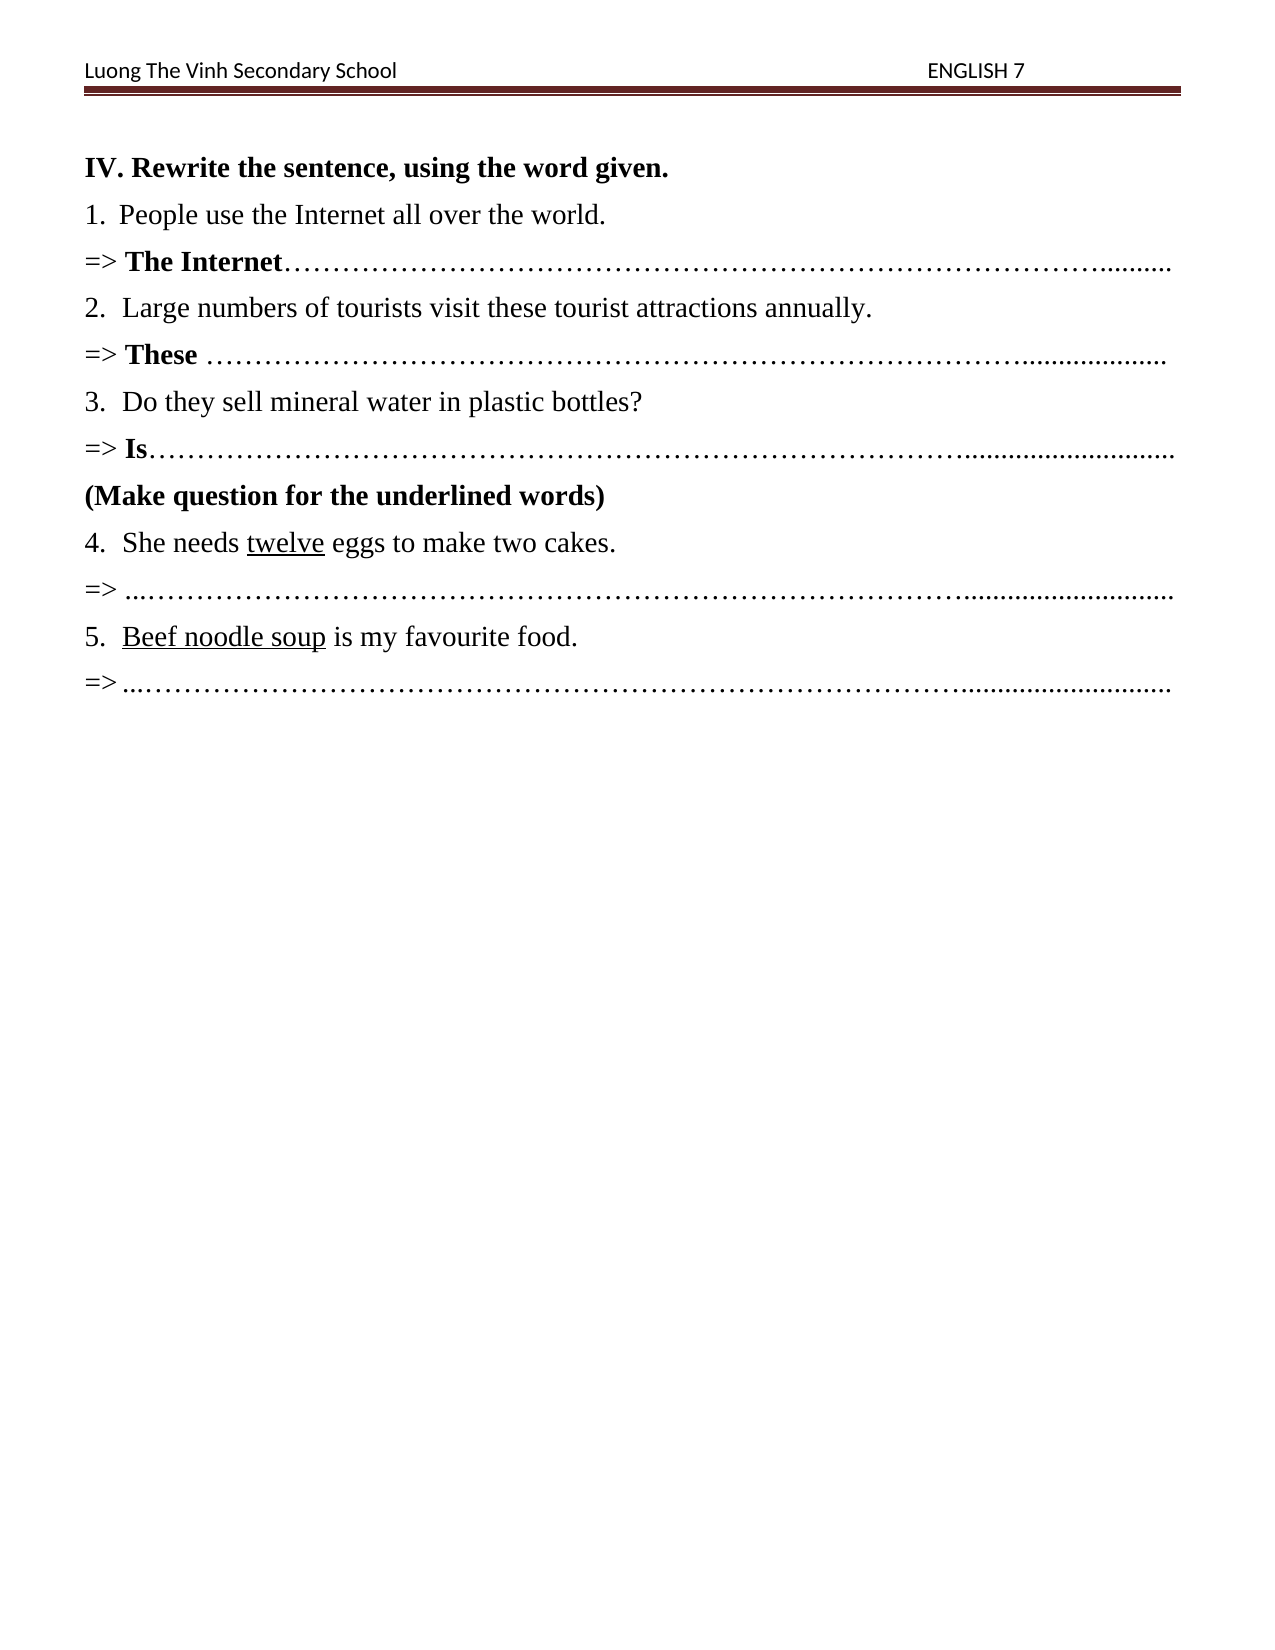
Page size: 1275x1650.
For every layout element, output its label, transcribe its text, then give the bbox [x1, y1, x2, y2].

text 2. Large numbers of tourists visit these tourist attractions annually. [84, 291, 1181, 324]
text => The Internet………………………………………………………………………….......... [84, 244, 1181, 277]
text IV. Rewrite the sentence, using the word given. [84, 150, 1181, 183]
text => Is…………………………………………………………………………............................. [84, 431, 1181, 465]
text 5. Beef noodle soup is my favourite food. [84, 619, 1181, 652]
text => These ………………………………………………………………………….................... [84, 337, 1181, 371]
text (Make question for the underlined words) [84, 478, 1181, 512]
text 1. People use the Internet all over the world. [84, 197, 1181, 230]
text => ...…………………………………………………………………………............................. [84, 666, 1181, 699]
text 3. Do they sell mineral water in plastic bottles? [84, 384, 1181, 418]
text => ...…………………………………………………………………………............................. [84, 572, 1181, 605]
text 4. She needs twelve eggs to make two cakes. [84, 525, 1181, 558]
